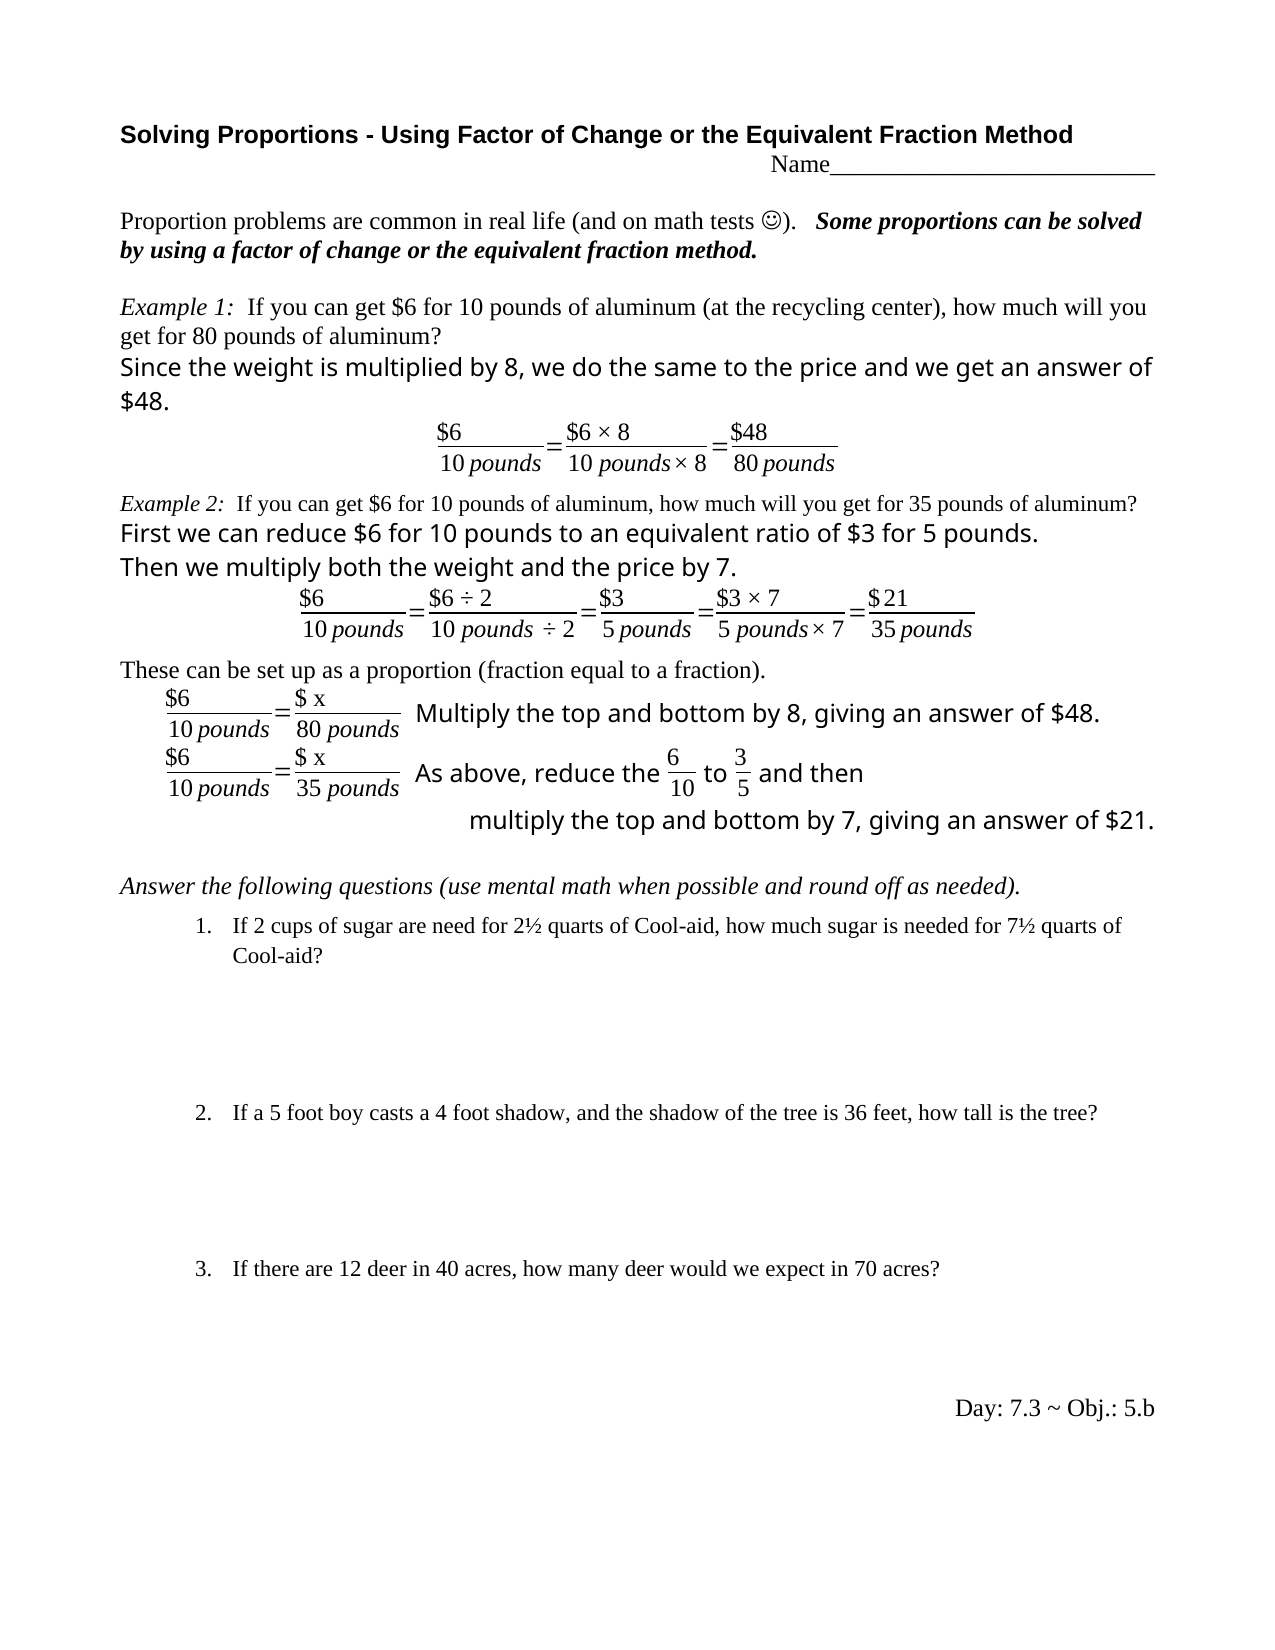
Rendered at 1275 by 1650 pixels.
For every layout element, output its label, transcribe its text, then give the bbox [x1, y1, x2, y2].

text Then we multiply both the weight and the price by 7. [120, 550, 1155, 584]
text Since the weight is multiplied by 8, we do the same to the price and we get an answer of $48. [120, 350, 1155, 418]
text Name__________________________ [120, 149, 1155, 177]
text Proportion problems are common in real life (and on math tests ). Some proportions can be solved by using a factor of change or the equivalent fraction method. [120, 206, 1155, 264]
text As above, reduce the to and then [165, 743, 1155, 803]
list If 2 cups of sugar are need for 2½ quarts of Cool-aid, how much sugar is needed for 7½ quarts of Cool-aid? [195, 912, 1155, 969]
text Multiply the top and bottom by 8, giving an answer of $48. [165, 684, 1155, 743]
text These can be set up as a proportion (fraction equal to a fraction). [120, 656, 1155, 684]
list If there are 12 deer in 40 acres, how many deer would we expect in 70 acres? [195, 1255, 1155, 1282]
text Example 1: If you can get $6 for 10 pounds of aluminum (at the recycling center), how much will you get for 80 pounds of aluminum? [120, 292, 1155, 350]
text First we can reduce $6 for 10 pounds to an equivalent ratio of $3 for 5 pounds. [120, 516, 1155, 550]
list If a 5 foot boy casts a 4 foot shadow, and the shadow of the tree is 36 feet, how tall is the tree? [195, 1099, 1155, 1125]
text Example 2: If you can get $6 for 10 pounds of aluminum, how much will you get for 35 pounds of aluminum? [120, 489, 1155, 516]
text multiply the top and bottom by 7, giving an answer of $21. [165, 803, 1155, 837]
text Solving Proportions - Using Factor of Change or the Equivalent Fraction Method [120, 120, 1155, 149]
text Day: 7.3 ~ Obj.: 5.b [120, 1393, 1155, 1421]
text Answer the following questions (use mental math when possible and round off as needed). [120, 871, 1155, 900]
